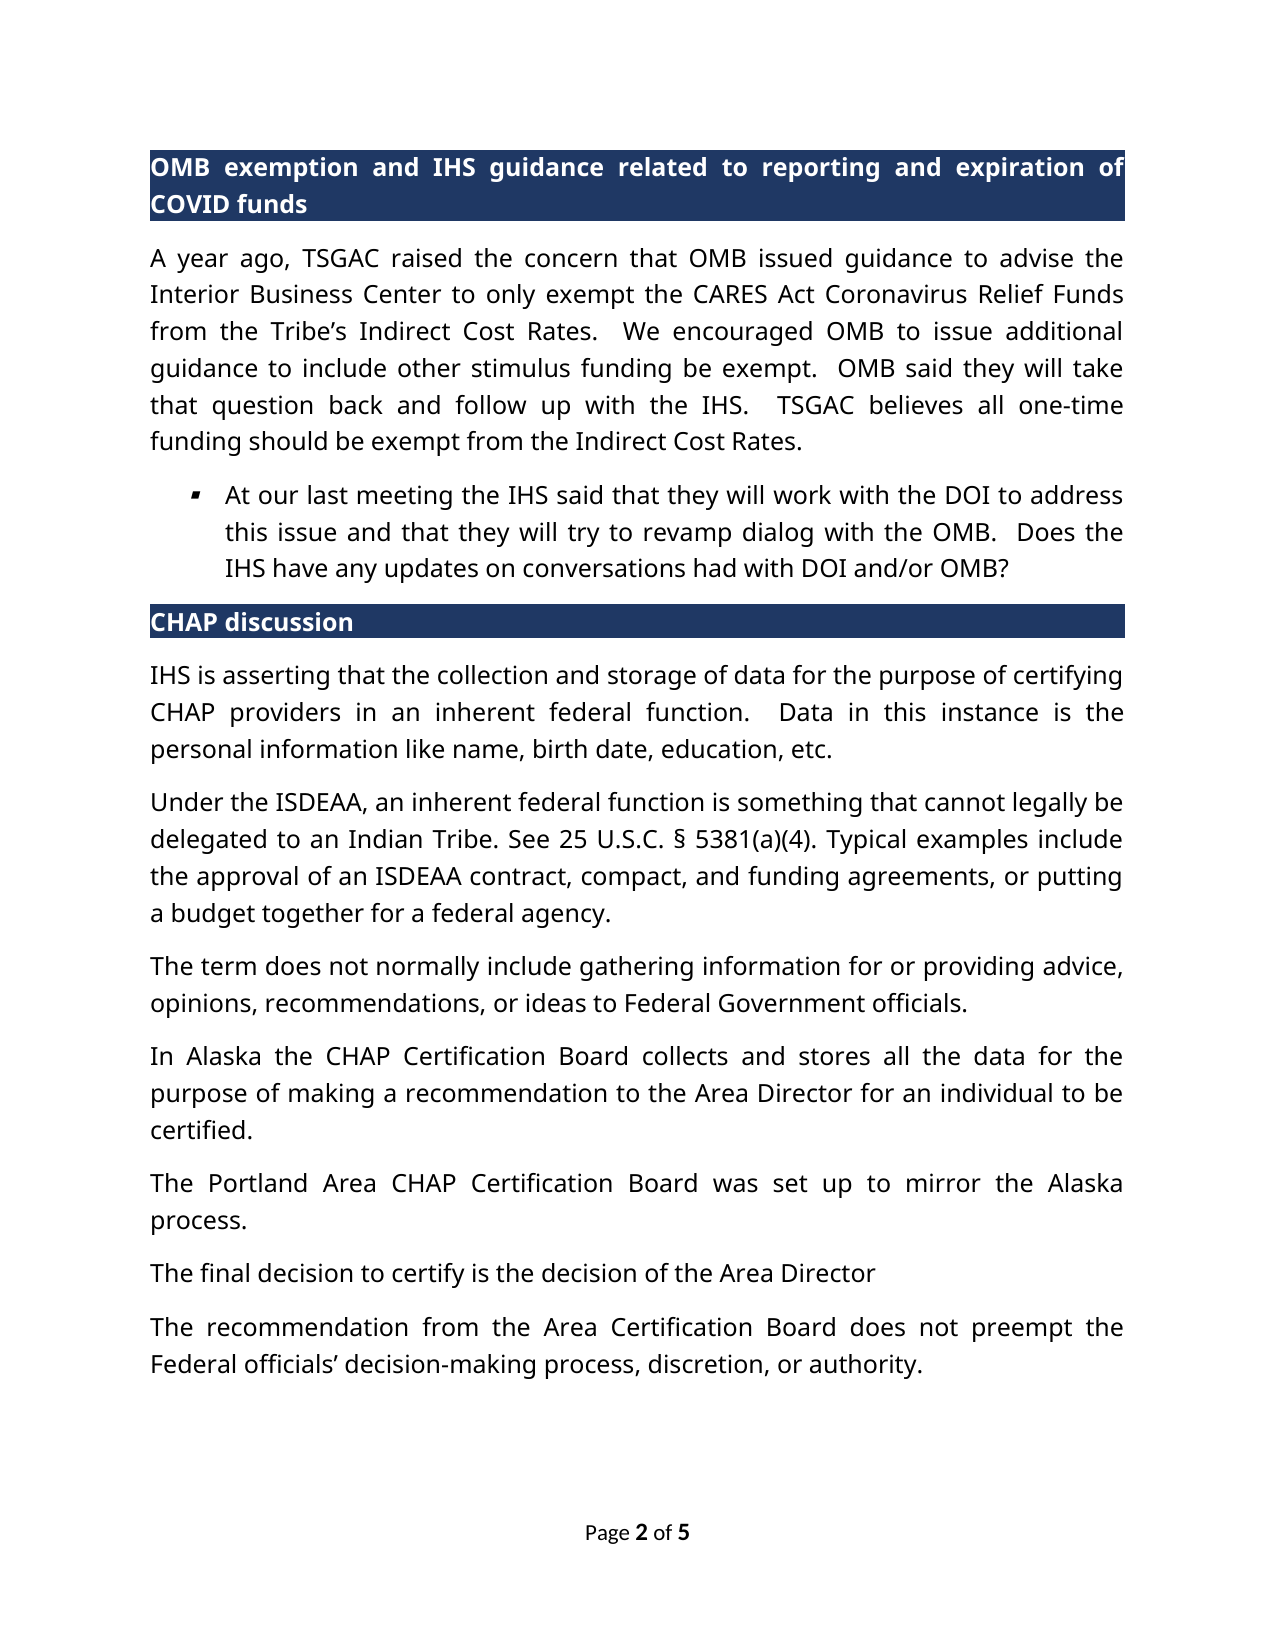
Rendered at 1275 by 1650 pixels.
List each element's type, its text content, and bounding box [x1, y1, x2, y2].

text The recommendation from the Area Certification Board does not preempt the Federal officials’ decision-making process, discretion, or authority. [150, 1309, 1125, 1380]
text Under the ISDEAA, an inherent federal function is something that cannot legally be delegated to an Indian Tribe. See 25 U.S.C. § 5381(a)(4). Typical examples include the approval of an ISDEAA contract, compact, and funding agreements, or putting a budget together for a federal agency. [150, 785, 1125, 929]
text OMB exemption and IHS guidance related to reporting and expiration of COVID funds [150, 150, 1125, 221]
text The term does not normally include gathering information for or providing advice, opinions, recommendations, or ideas to Federal Government officials. [150, 949, 1125, 1019]
text IHS is asserting that the collection and storage of data for the purpose of certifying CHAP providers in an inherent federal function. Data in this instance is the personal information like name, birth date, education, etc. [150, 658, 1125, 766]
text CHAP discussion [150, 604, 1125, 638]
list At our last meeting the IHS said that they will work with the DOI to address this issue and that they will try to revamp dialog with the OMB. Does the IHS have any updates on conversations had with DOI and/or OMB? [187, 477, 1125, 585]
text A year ago, TSGAC raised the concern that OMB issued guidance to advise the Interior Business Center to only exempt the CARES Act Coronavirus Relief Funds from the Tribe’s Indirect Cost Rates. We encouraged OMB to issue additional guidance to include other stimulus funding be exempt. OMB said they will take that question back and follow up with the IHS. TSGAC believes all one-time funding should be exempt from the Indirect Cost Rates. [150, 240, 1125, 458]
text The final decision to certify is the decision of the Area Director [150, 1256, 1125, 1290]
text In Alaska the CHAP Certification Board collects and stores all the data for the purpose of making a recommendation to the Area Director for an individual to be certified. [150, 1039, 1125, 1146]
text The Portland Area CHAP Certification Board was set up to mirror the Alaska process. [150, 1166, 1125, 1237]
